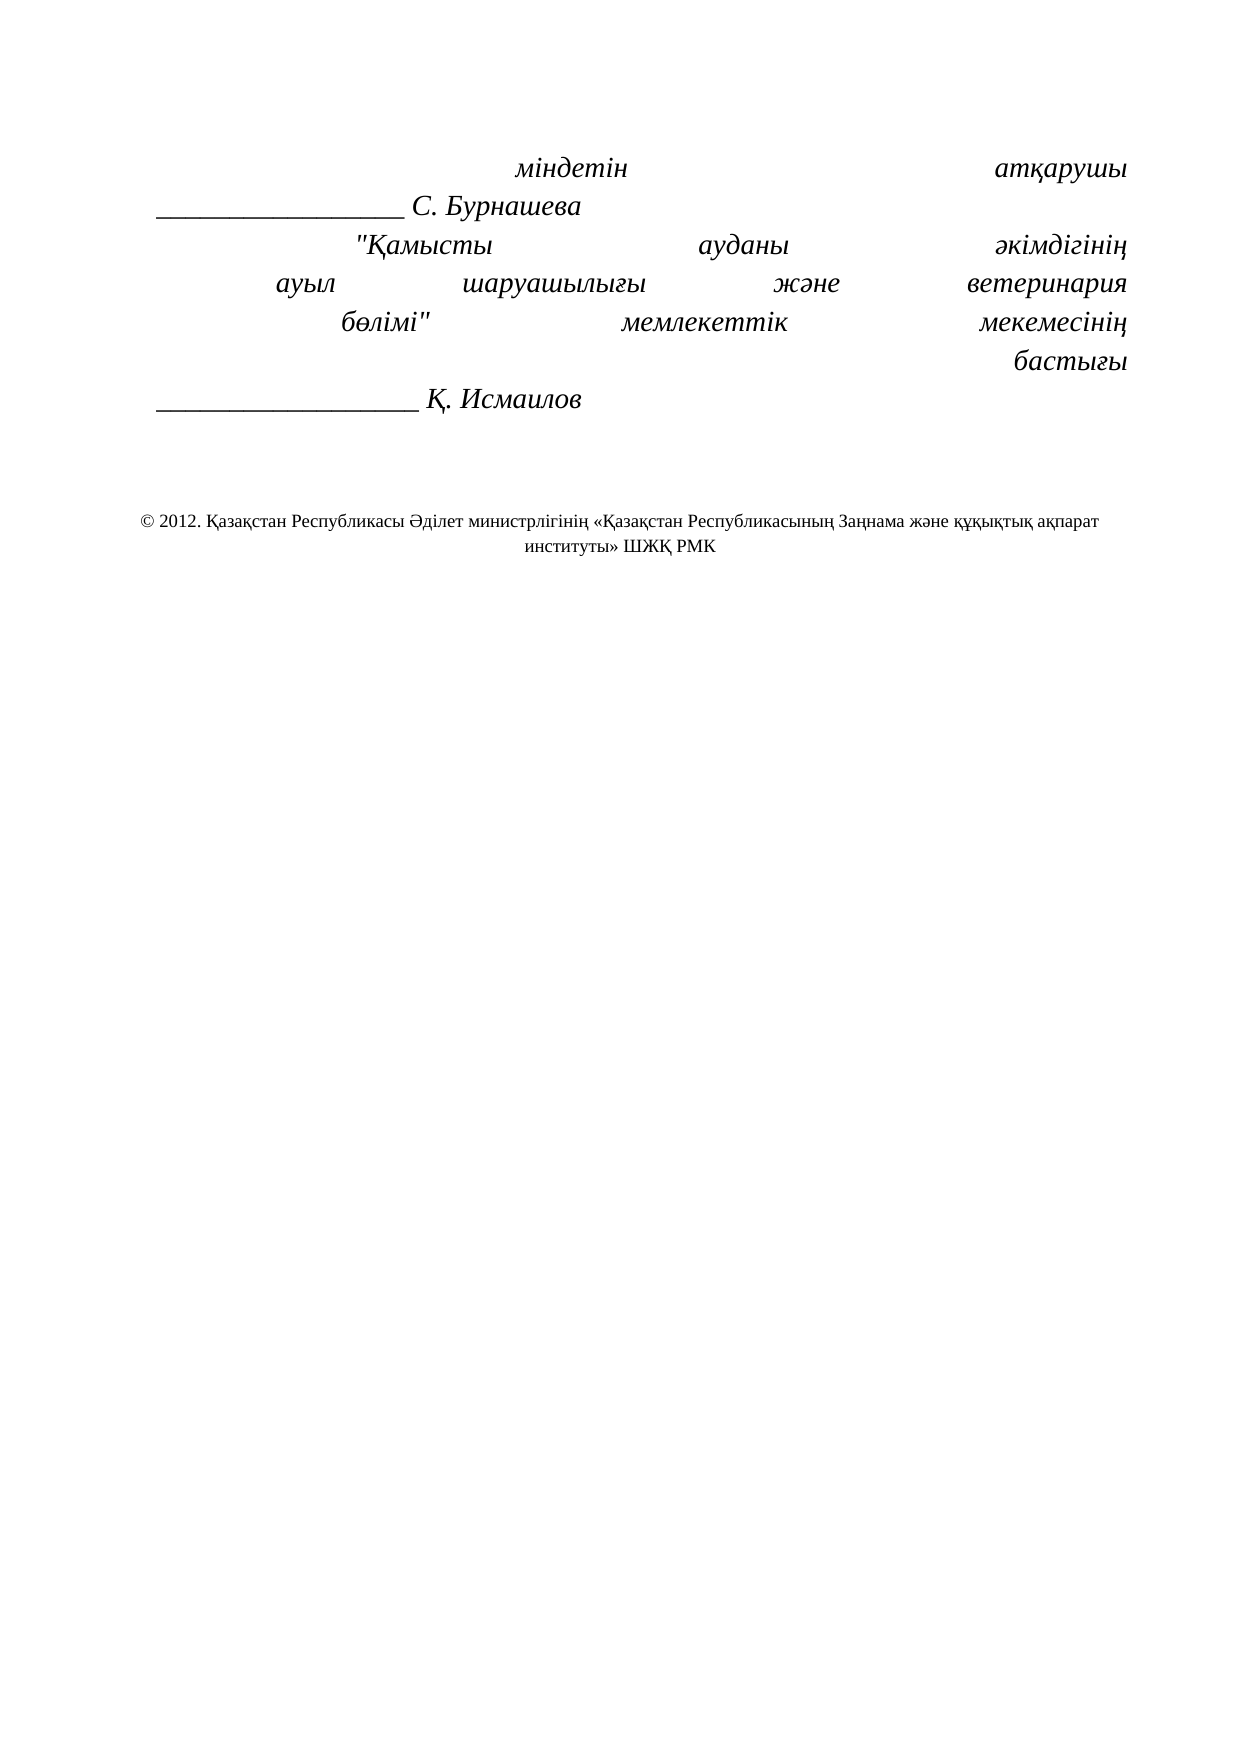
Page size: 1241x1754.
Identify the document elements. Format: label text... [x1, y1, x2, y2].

text "Қамысты ауданы әкімдігінің ауыл шаруашылығы және ветеринария бөлімі" мемлекеттік мекемесінің бастығы __________________ Қ. Исмаилов [112, 227, 1128, 415]
text © 2012. Қазақстан Республикасы Әділет министрлігінің «Қазақстан Республикасының Заңнама және құқықтық ақпарат институты» ШЖҚ РМК [112, 510, 1128, 557]
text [112, 150, 1128, 222]
